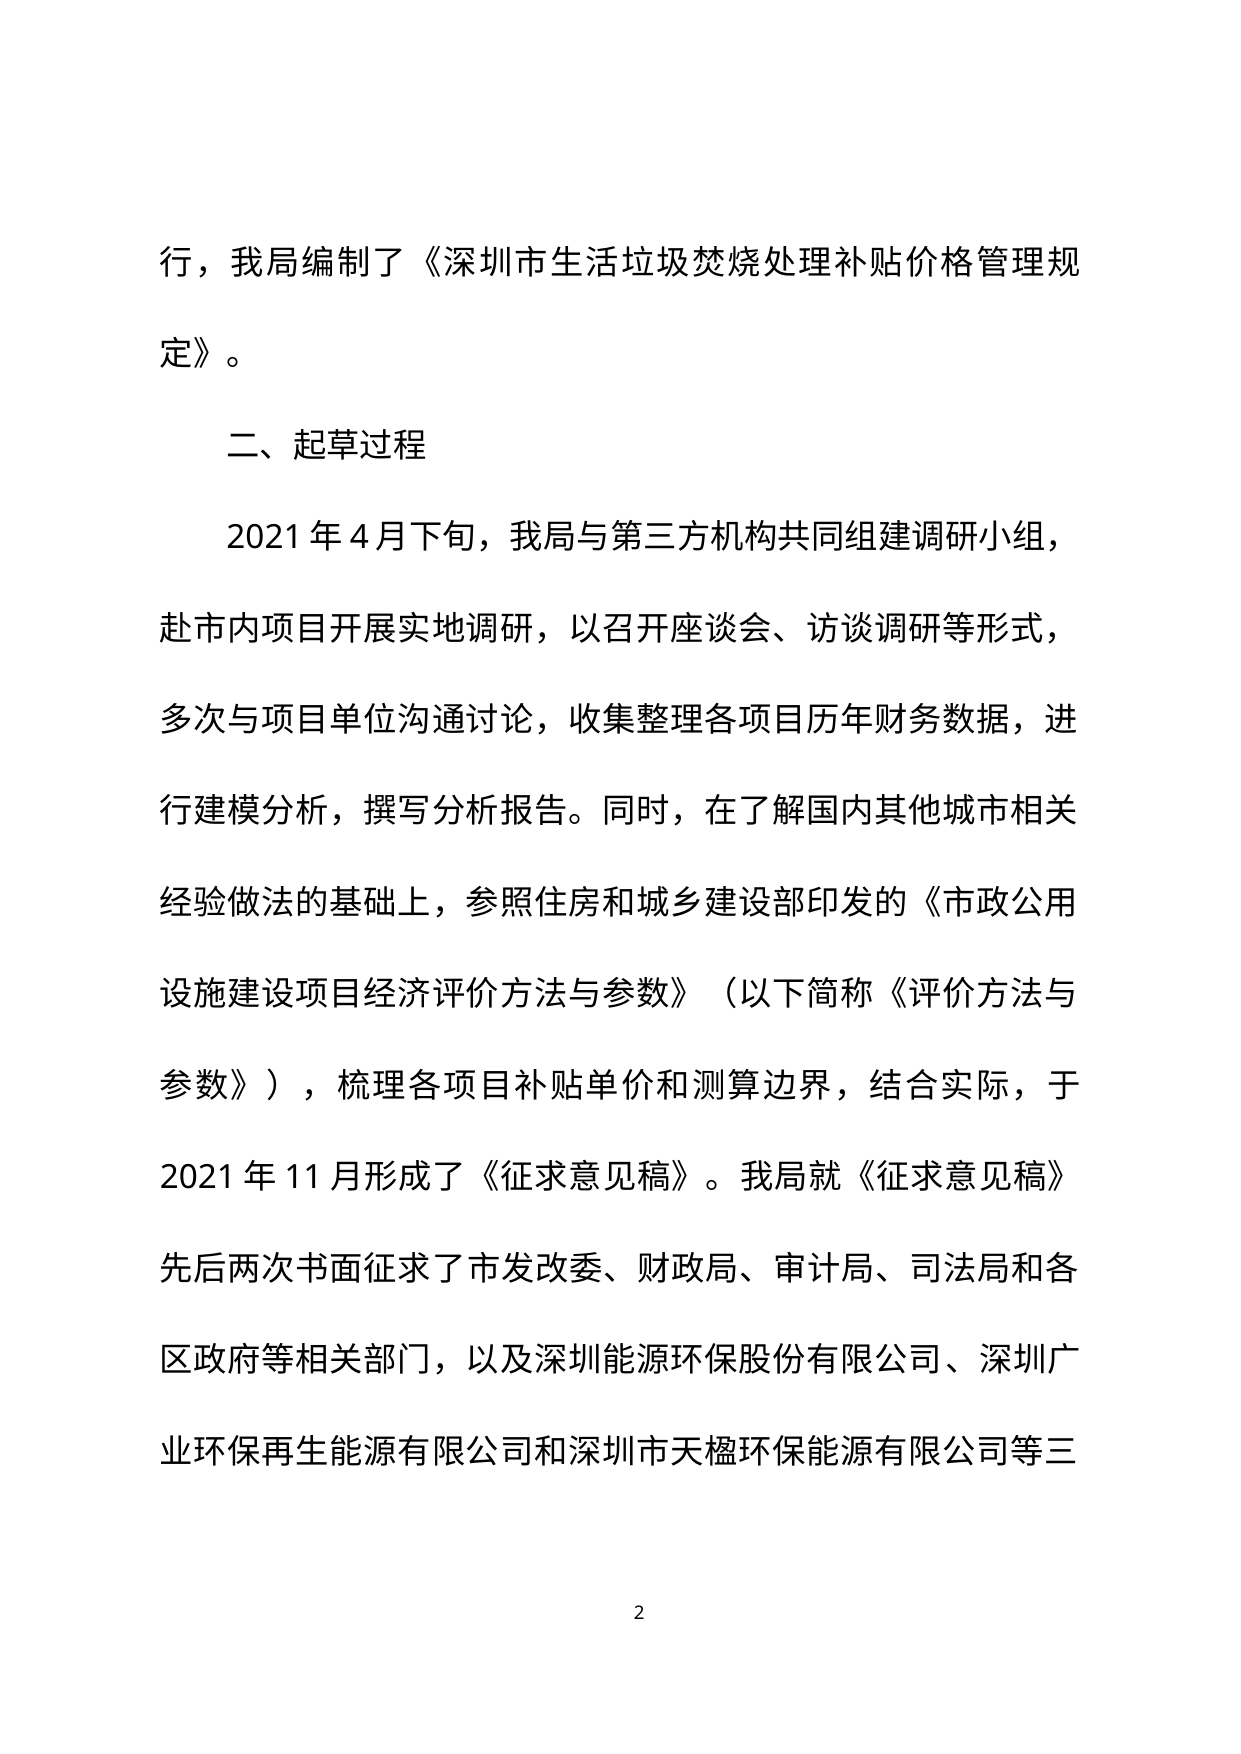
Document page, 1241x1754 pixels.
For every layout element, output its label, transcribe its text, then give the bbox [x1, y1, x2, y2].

subtitle 二、起草过程 [159, 397, 1081, 488]
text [159, 488, 1081, 1494]
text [159, 214, 1081, 397]
